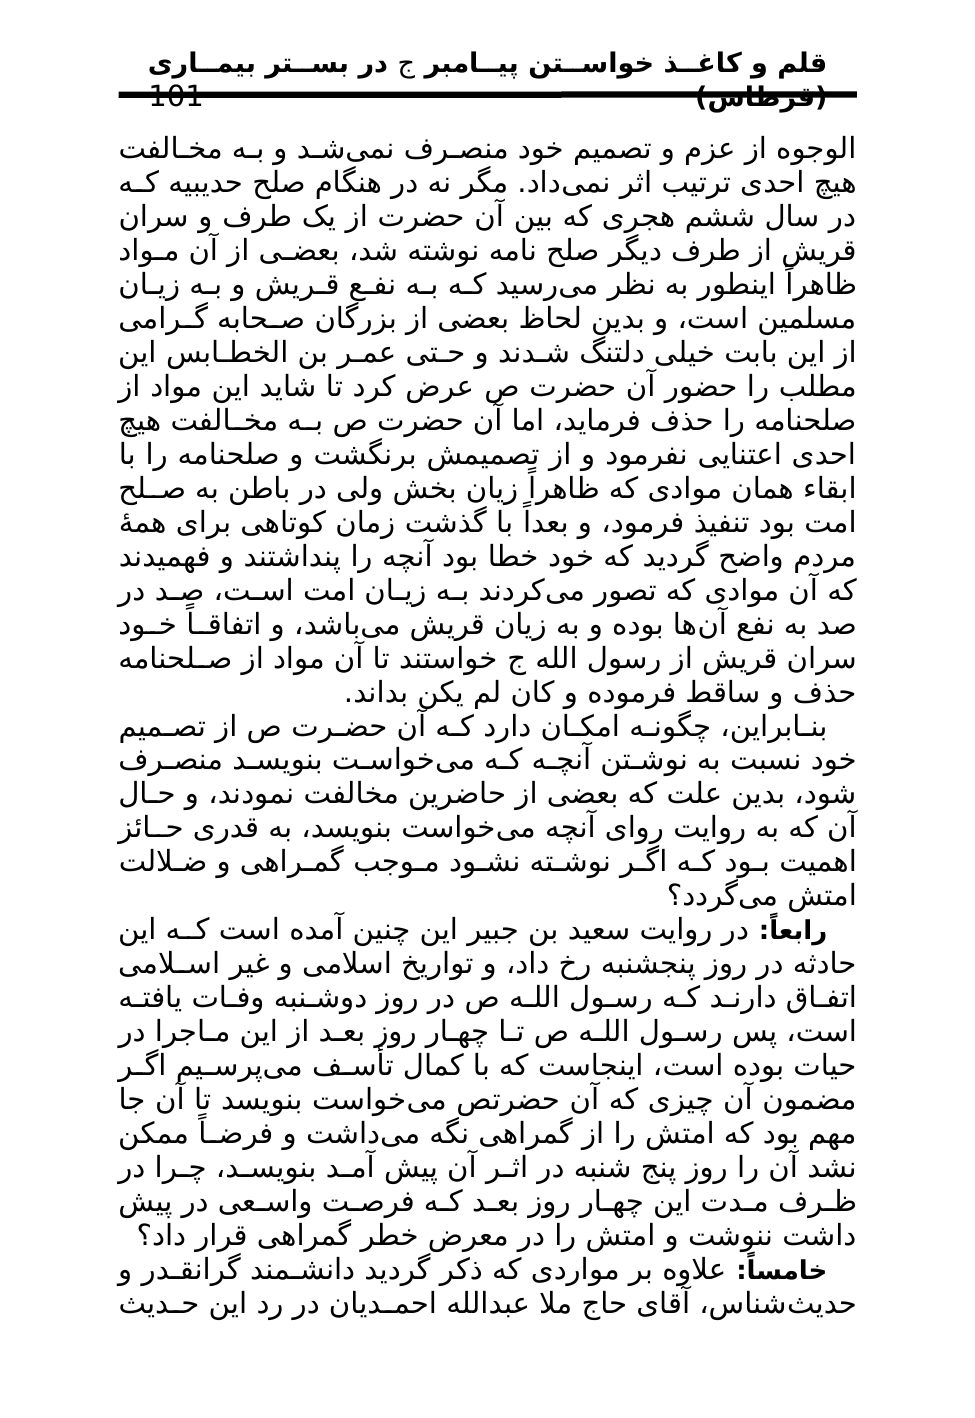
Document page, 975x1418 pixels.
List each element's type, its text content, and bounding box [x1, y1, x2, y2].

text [118, 1252, 857, 1320]
text بنابراین، چگونه امکان دارد که آن حضرت ص از تصمیم خود نسبت به نوشتن آنچه که می‌خواست بنویسد منصرف شود، بدین علت که بعضی از حاضرین مخالفت نمودند، و حال آن که به روایت روای آنچه می‌خواست بنویسد، به قدری حائز اهمیت بود که اگر نوشته نشود موجب گمراهی و ضلالت امتش می‌گردد؟ [118, 709, 857, 913]
text رابعاً: در روایت سعید بن جبیر این چنین آمده است که این حادثه در روز پنجشنبه رخ داد، و تواریخ اسلامی و غیر اسلامی اتفاق دارند که رسول الله ص در روز دوشنبه وفات یافته است، پس رسول الله ص تا چهار روز بعد از این ماجرا در حیات بوده است، اینجاست که با کمال تأسف می‌پرسیم اگر مضمون آن چیزی که آن حضرتص می‌خواست بنویسد تا آن جا مهم بود که امتش را از گمراهی نگه می‌داشت و فرضاً ممکن نشد آن را روز پنج شنبه در اثر آن پیش آمد بنویسد، چرا در ظرف مدت این چهار روز بعد که فرصت واسعی در پیش داشت ننوشت و امتش را در معرض خطر گمراهی قرار داد؟ [118, 913, 857, 1252]
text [118, 132, 857, 709]
